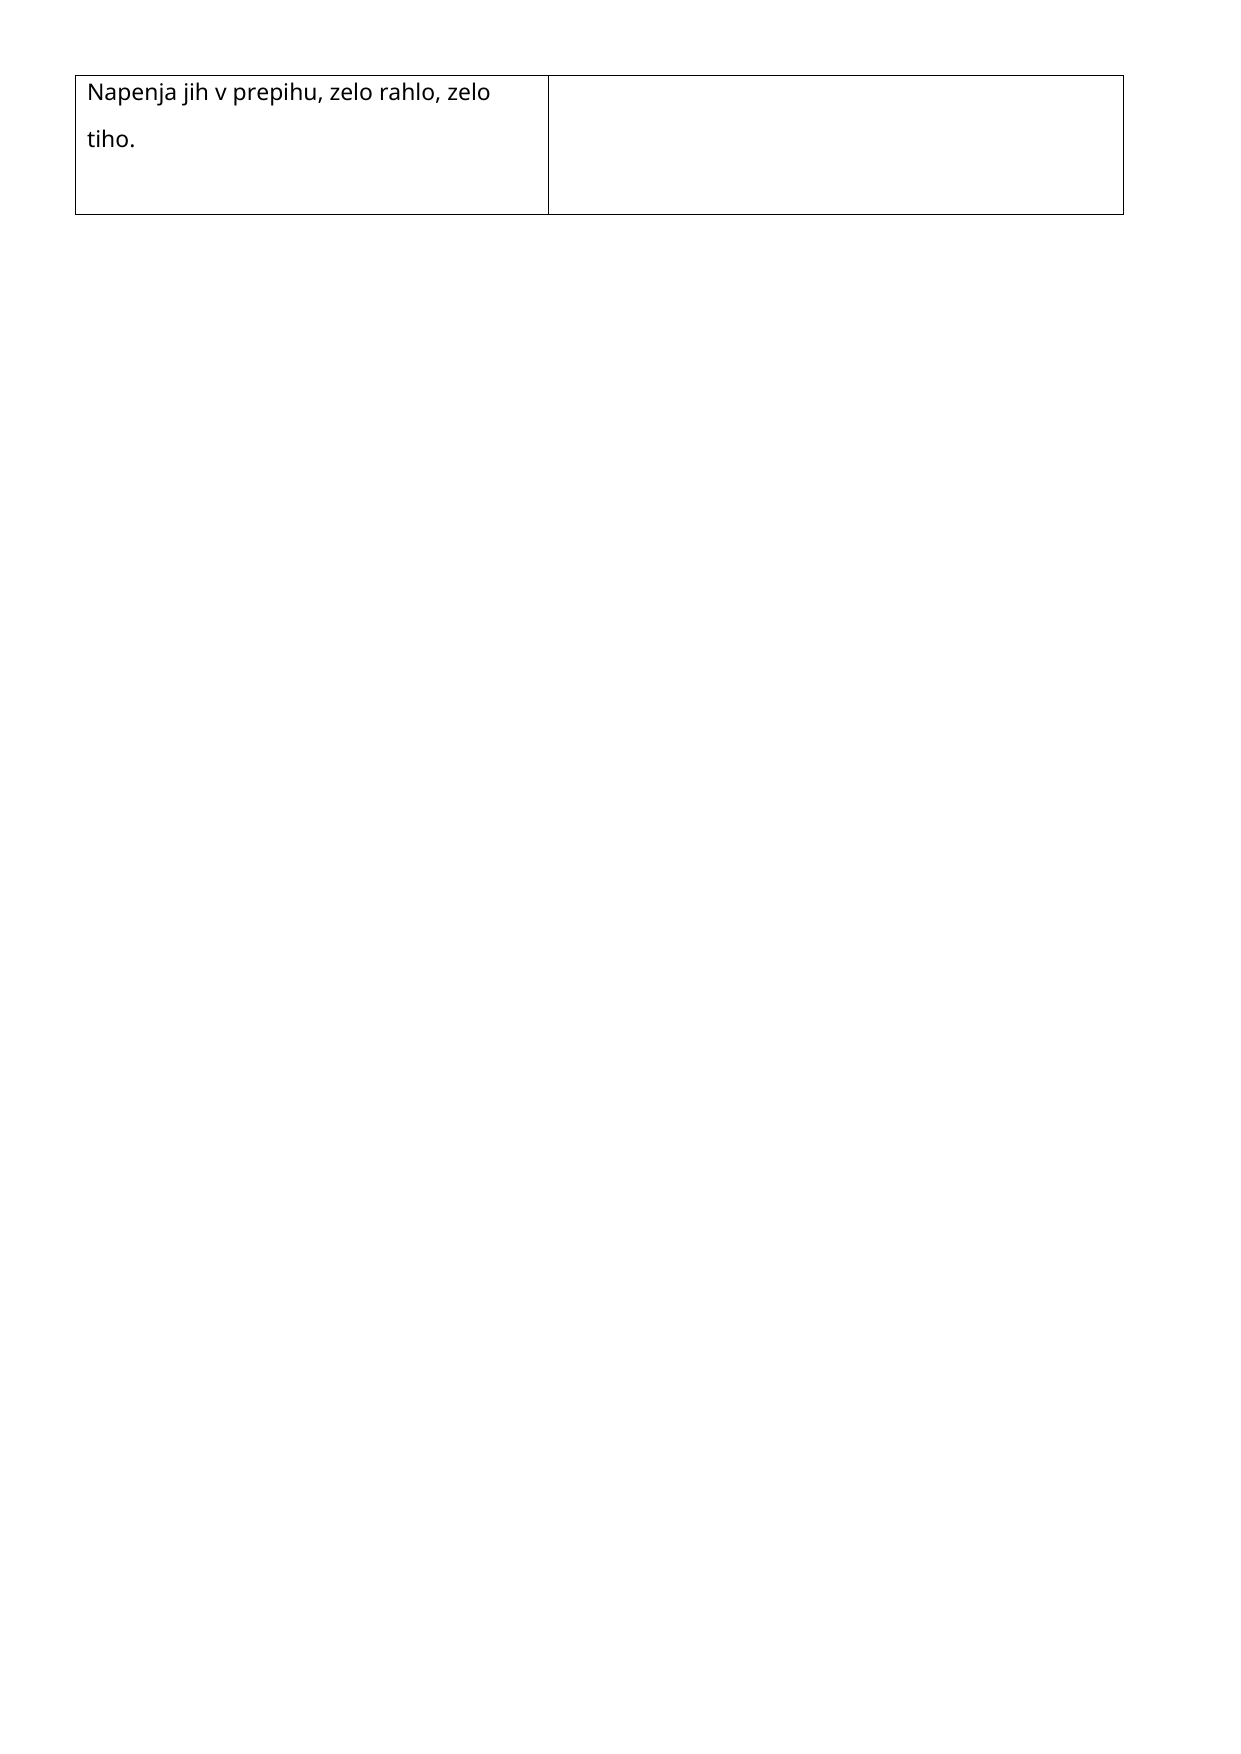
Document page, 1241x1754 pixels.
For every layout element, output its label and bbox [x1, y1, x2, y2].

table_cell [549, 76, 1123, 214]
table_cell [76, 76, 548, 214]
